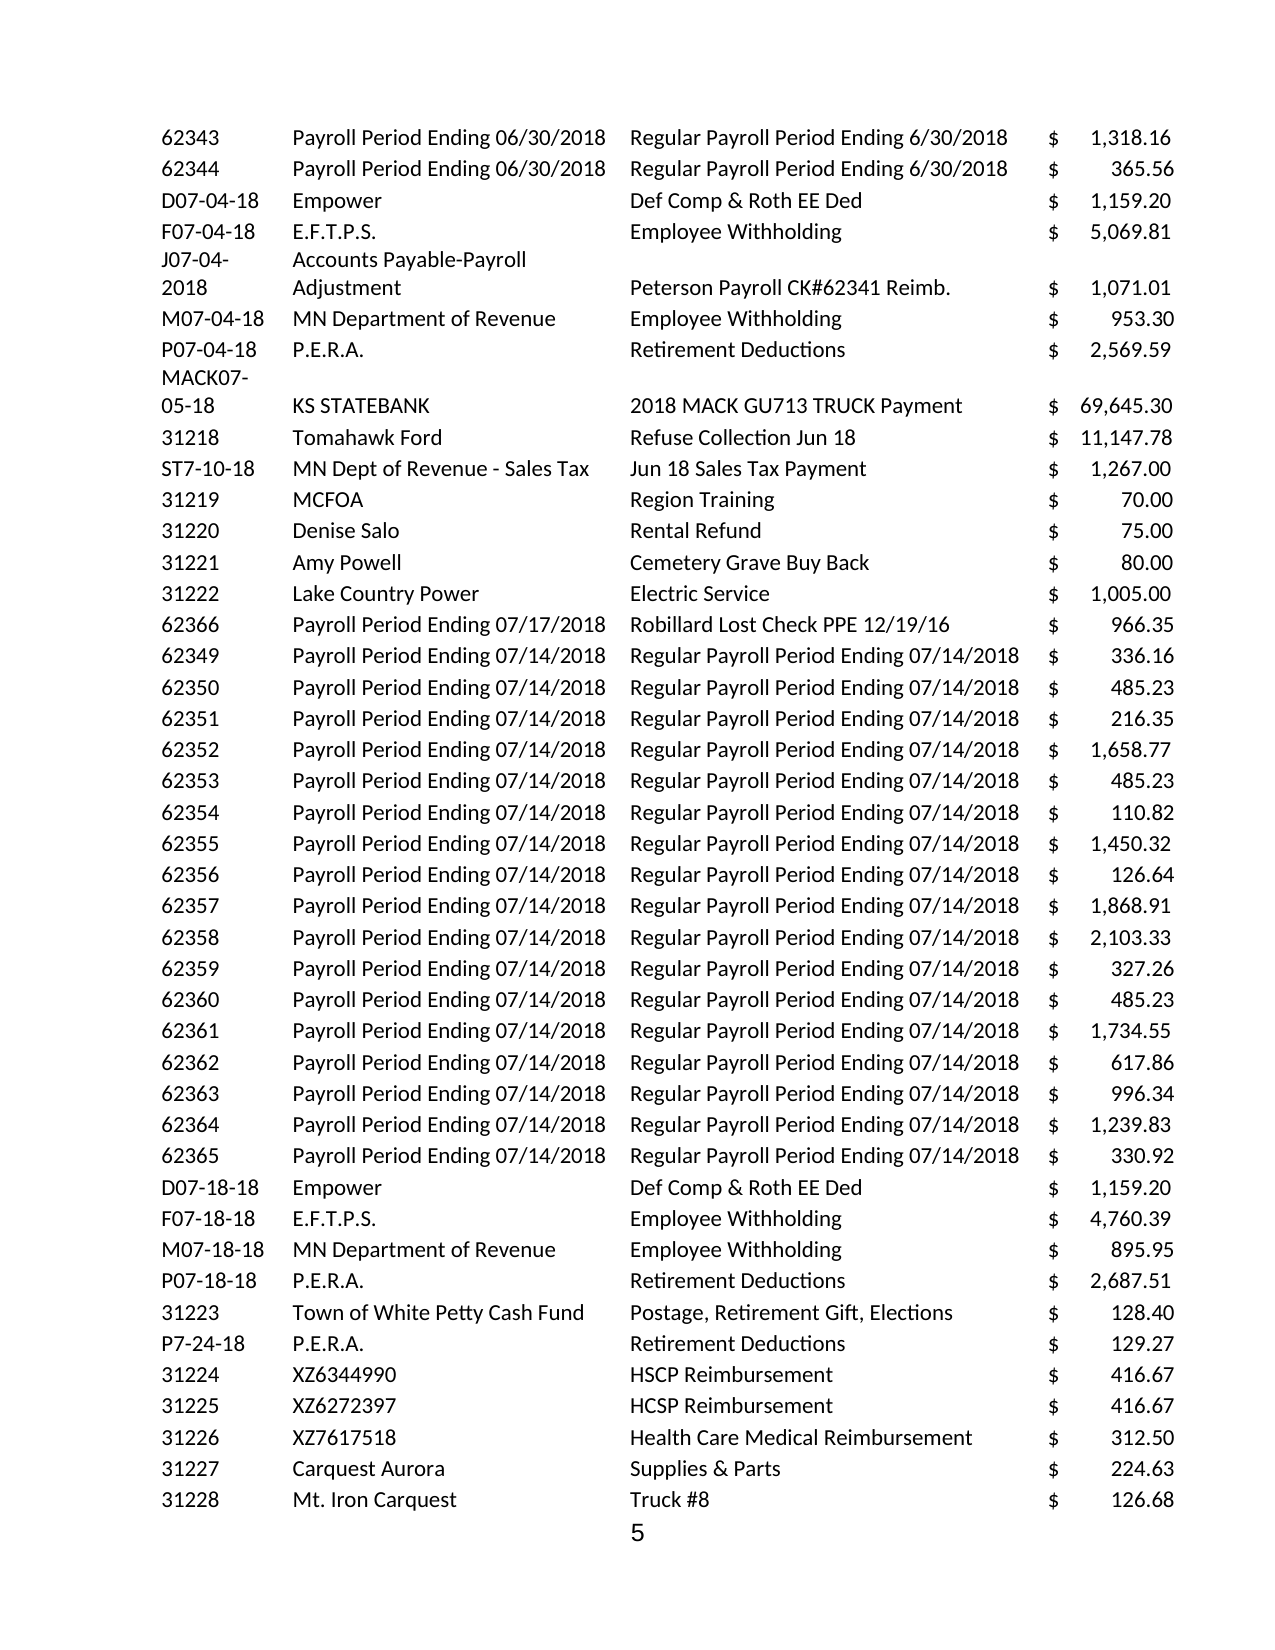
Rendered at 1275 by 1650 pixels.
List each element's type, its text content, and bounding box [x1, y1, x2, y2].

table_cell Supplies & Parts [619, 1451, 1031, 1482]
table_cell 31220 [150, 513, 281, 544]
table_cell M07-04-18 [150, 301, 281, 332]
table_cell $ 1,239.83 [1031, 1107, 1197, 1138]
table_cell Retirement Deductions [619, 332, 1031, 363]
table_cell 62359 [150, 951, 281, 982]
table_cell Payroll Period Ending 07/14/2018 [281, 1045, 619, 1076]
table_cell $ 70.00 [1031, 482, 1197, 513]
table_cell Payroll Period Ending 07/14/2018 [281, 1013, 619, 1044]
table_cell Payroll Period Ending 07/14/2018 [281, 638, 619, 669]
table_cell Regular Payroll Period Ending 07/14/2018 [619, 920, 1031, 951]
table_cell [619, 120, 1031, 151]
table_cell $ 485.23 [1031, 763, 1197, 794]
table_cell Payroll Period Ending 07/14/2018 [281, 1138, 619, 1169]
table_cell Payroll Period Ending 07/14/2018 [281, 982, 619, 1013]
table_cell 31222 [150, 576, 281, 607]
table_cell $ 69,645.30 [1031, 364, 1197, 419]
table_cell $ 1,159.20 [1031, 1170, 1197, 1201]
table_cell Regular Payroll Period Ending 6/30/2018 [619, 151, 1031, 182]
table_cell 62358 [150, 920, 281, 951]
table_cell Electric Service [619, 576, 1031, 607]
table_cell $ 953.30 [1031, 301, 1197, 332]
table_cell $ 75.00 [1031, 513, 1197, 544]
table_cell Regular Payroll Period Ending 07/14/2018 [619, 982, 1031, 1013]
table_cell Payroll Period Ending 07/14/2018 [281, 888, 619, 919]
table_cell Payroll Period Ending 07/14/2018 [281, 1107, 619, 1138]
table_cell 62357 [150, 888, 281, 919]
table_cell Employee Withholding [619, 1201, 1031, 1232]
table_cell $ 1,318.16 [1031, 120, 1197, 151]
table_cell MCFOA [281, 482, 619, 513]
table_cell Regular Payroll Period Ending 07/14/2018 [619, 888, 1031, 919]
table_cell 31225 [150, 1388, 281, 1419]
table_cell 31218 [150, 420, 281, 451]
table_cell Robillard Lost Check PPE 12/19/16 [619, 607, 1031, 638]
table_cell $ 327.26 [1031, 951, 1197, 982]
table_cell $ 216.35 [1031, 701, 1197, 732]
table_cell $ 224.63 [1031, 1451, 1197, 1482]
table_cell MN Dept of Revenue - Sales Tax [281, 451, 619, 482]
table_cell 31219 [150, 482, 281, 513]
table_cell Payroll Period Ending 07/14/2018 [281, 857, 619, 888]
table_cell $ 1,267.00 [1031, 451, 1197, 482]
table_cell Regular Payroll Period Ending 07/14/2018 [619, 670, 1031, 701]
table_cell $ 110.82 [1031, 795, 1197, 826]
table_cell Regular Payroll Period Ending 07/14/2018 [619, 1013, 1031, 1044]
table_cell $ 336.16 [1031, 638, 1197, 669]
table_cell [281, 120, 619, 151]
table_cell Regular Payroll Period Ending 07/14/2018 [619, 732, 1031, 763]
table_cell D07-18-18 [150, 1170, 281, 1201]
table_cell $ 617.86 [1031, 1045, 1197, 1076]
table_cell 62349 [150, 638, 281, 669]
table_cell $ 1,734.55 [1031, 1013, 1197, 1044]
table_cell 62343 [150, 120, 281, 151]
table_cell $ 1,159.20 [1031, 183, 1197, 214]
table_cell Payroll Period Ending 07/14/2018 [281, 701, 619, 732]
table_cell Town of White Petty Cash Fund [281, 1295, 619, 1326]
table_cell $ 5,069.81 [1031, 214, 1197, 245]
table_cell $ 895.95 [1031, 1232, 1197, 1263]
table_cell 62355 [150, 826, 281, 857]
table_cell ST7-10-18 [150, 451, 281, 482]
table_cell $ 11,147.78 [1031, 420, 1197, 451]
table_cell Amy Powell [281, 545, 619, 576]
table_cell $ 126.64 [1031, 857, 1197, 888]
table_cell Retirement Deductions [619, 1326, 1031, 1357]
table_cell $ 1,005.00 [1031, 576, 1197, 607]
table_cell Tomahawk Ford [281, 420, 619, 451]
table_cell 62363 [150, 1076, 281, 1107]
table_cell 31226 [150, 1420, 281, 1451]
table_cell Payroll Period Ending 07/14/2018 [281, 795, 619, 826]
table_cell Regular Payroll Period Ending 07/14/2018 [619, 1138, 1031, 1169]
table_cell XZ7617518 [281, 1420, 619, 1451]
table_cell XZ6272397 [281, 1388, 619, 1419]
table_cell J07-04-2018 [150, 245, 281, 301]
table_cell Regular Payroll Period Ending 07/14/2018 [619, 951, 1031, 982]
table_cell $ 416.67 [1031, 1388, 1197, 1419]
table_cell 62351 [150, 701, 281, 732]
table_cell 31223 [150, 1295, 281, 1326]
table_cell Empower [281, 183, 619, 214]
table_cell Payroll Period Ending 06/30/2018 [281, 151, 619, 182]
table_cell P.E.R.A. [281, 1263, 619, 1294]
table_cell Jun 18 Sales Tax Payment [619, 451, 1031, 482]
table_cell Regular Payroll Period Ending 07/14/2018 [619, 1045, 1031, 1076]
table_cell E.F.T.P.S. [281, 1201, 619, 1232]
table_cell Def Comp & Roth EE Ded [619, 1170, 1031, 1201]
table_cell $ 330.92 [1031, 1138, 1197, 1169]
table_cell $ 2,569.59 [1031, 332, 1197, 363]
table_cell Region Training [619, 482, 1031, 513]
table_cell D07-04-18 [150, 183, 281, 214]
table_cell $ 126.68 [1031, 1482, 1197, 1513]
table_cell $ 996.34 [1031, 1076, 1197, 1107]
table_cell $ 80.00 [1031, 545, 1197, 576]
table_cell $ 1,868.91 [1031, 888, 1197, 919]
table_cell $ 485.23 [1031, 982, 1197, 1013]
table_cell M07-18-18 [150, 1232, 281, 1263]
table_cell 62354 [150, 795, 281, 826]
table_cell 62353 [150, 763, 281, 794]
table_cell Employee Withholding [619, 301, 1031, 332]
table_cell 62350 [150, 670, 281, 701]
table_cell 62364 [150, 1107, 281, 1138]
table_cell Employee Withholding [619, 1232, 1031, 1263]
table_cell Regular Payroll Period Ending 07/14/2018 [619, 1076, 1031, 1107]
table_cell $ 416.67 [1031, 1357, 1197, 1388]
table_cell XZ6344990 [281, 1357, 619, 1388]
table_cell 62366 [150, 607, 281, 638]
table_cell Regular Payroll Period Ending 07/14/2018 [619, 1107, 1031, 1138]
table_cell $ 2,103.33 [1031, 920, 1197, 951]
table_cell F07-18-18 [150, 1201, 281, 1232]
table_cell 31224 [150, 1357, 281, 1388]
table_cell 2018 MACK GU713 TRUCK Payment [619, 364, 1031, 419]
table_cell $ 365.56 [1031, 151, 1197, 182]
table_cell Peterson Payroll CK#62341 Reimb. [619, 245, 1031, 301]
table_cell P.E.R.A. [281, 332, 619, 363]
table_cell $ 1,071.01 [1031, 245, 1197, 301]
table_cell Regular Payroll Period Ending 07/14/2018 [619, 795, 1031, 826]
table_cell HCSP Reimbursement [619, 1388, 1031, 1419]
table_cell 62360 [150, 982, 281, 1013]
table_cell Mt. Iron Carquest [281, 1482, 619, 1513]
table_cell P07-04-18 [150, 332, 281, 363]
table_cell Denise Salo [281, 513, 619, 544]
table_cell Regular Payroll Period Ending 07/14/2018 [619, 701, 1031, 732]
table_cell Empower [281, 1170, 619, 1201]
table_cell 62365 [150, 1138, 281, 1169]
table_cell Payroll Period Ending 07/14/2018 [281, 920, 619, 951]
table_cell Def Comp & Roth EE Ded [619, 183, 1031, 214]
table_cell Refuse Collection Jun 18 [619, 420, 1031, 451]
table_cell F07-04-18 [150, 214, 281, 245]
table_cell $ 4,760.39 [1031, 1201, 1197, 1232]
table_cell Rental Refund [619, 513, 1031, 544]
table_cell 62352 [150, 732, 281, 763]
table_cell Payroll Period Ending 07/14/2018 [281, 763, 619, 794]
table_cell $ 485.23 [1031, 670, 1197, 701]
table_cell Payroll Period Ending 07/14/2018 [281, 1076, 619, 1107]
table_cell Employee Withholding [619, 214, 1031, 245]
table_cell P7-24-18 [150, 1326, 281, 1357]
table_cell Regular Payroll Period Ending 07/14/2018 [619, 826, 1031, 857]
table_cell Accounts Payable-Payroll Adjustment [281, 245, 619, 301]
table_cell $ 966.35 [1031, 607, 1197, 638]
table_cell Health Care Medical Reimbursement [619, 1420, 1031, 1451]
table_cell Payroll Period Ending 07/14/2018 [281, 732, 619, 763]
table_cell MACK07-05-18 [150, 364, 281, 419]
table_cell 31228 [150, 1482, 281, 1513]
table_cell Truck #8 [619, 1482, 1031, 1513]
table_cell MN Department of Revenue [281, 301, 619, 332]
table_cell E.F.T.P.S. [281, 214, 619, 245]
table_cell $ 2,687.51 [1031, 1263, 1197, 1294]
table_cell 62344 [150, 151, 281, 182]
table_cell Regular Payroll Period Ending 07/14/2018 [619, 638, 1031, 669]
table_cell Payroll Period Ending 07/14/2018 [281, 826, 619, 857]
table_cell Cemetery Grave Buy Back [619, 545, 1031, 576]
table_cell $ 128.40 [1031, 1295, 1197, 1326]
table_cell $ 129.27 [1031, 1326, 1197, 1357]
table_cell 31227 [150, 1451, 281, 1482]
table_cell 62361 [150, 1013, 281, 1044]
table_cell KS STATEBANK [281, 364, 619, 419]
table_cell $ 312.50 [1031, 1420, 1197, 1451]
table_cell Retirement Deductions [619, 1263, 1031, 1294]
table_cell HSCP Reimbursement [619, 1357, 1031, 1388]
table_cell $ 1,658.77 [1031, 732, 1197, 763]
table_cell Regular Payroll Period Ending 07/14/2018 [619, 857, 1031, 888]
table_cell $ 1,450.32 [1031, 826, 1197, 857]
table_cell Lake Country Power [281, 576, 619, 607]
table_cell 31221 [150, 545, 281, 576]
table_cell Payroll Period Ending 07/14/2018 [281, 951, 619, 982]
table_cell MN Department of Revenue [281, 1232, 619, 1263]
table_cell Regular Payroll Period Ending 07/14/2018 [619, 763, 1031, 794]
table_cell P.E.R.A. [281, 1326, 619, 1357]
table_cell Payroll Period Ending 07/14/2018 [281, 670, 619, 701]
table_cell P07-18-18 [150, 1263, 281, 1294]
table_cell 62356 [150, 857, 281, 888]
table_cell 62362 [150, 1045, 281, 1076]
table_cell Carquest Aurora [281, 1451, 619, 1482]
table_cell Payroll Period Ending 07/17/2018 [281, 607, 619, 638]
table_cell Postage, Retirement Gift, Elections [619, 1295, 1031, 1326]
